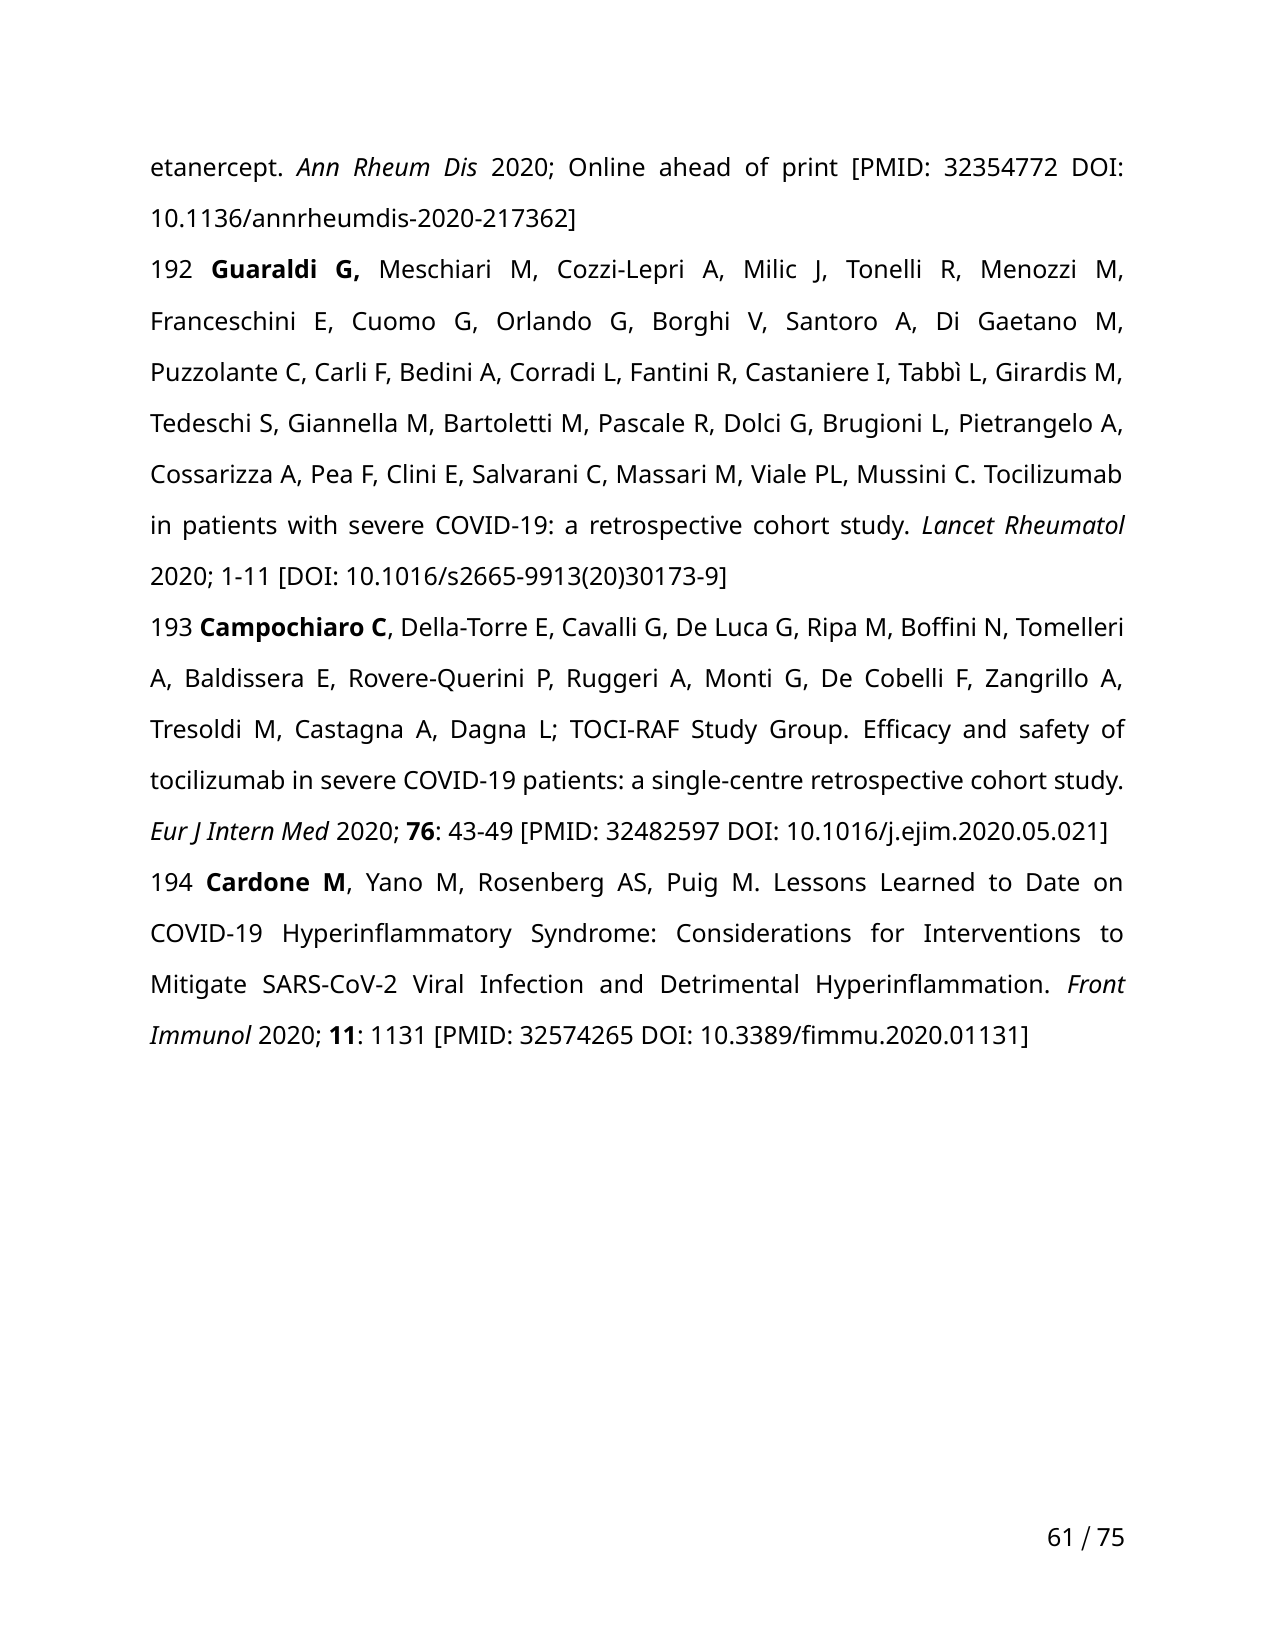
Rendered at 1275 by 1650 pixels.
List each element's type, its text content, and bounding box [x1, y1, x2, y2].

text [150, 150, 1125, 235]
text 192 Guaraldi G, Meschiari M, Cozzi-Lepri A, Milic J, Tonelli R, Menozzi M, Franceschini E, Cuomo G, Orlando G, Borghi V, Santoro A, Di Gaetano M, Puzzolante C, Carli F, Bedini A, Corradi L, Fantini R, Castaniere I, Tabbì L, Girardis M, Tedeschi S, Giannella M, Bartoletti M, Pascale R, Dolci G, Brugioni L, Pietrangelo A, Cossarizza A, Pea F, Clini E, Salvarani C, Massari M, Viale PL, Mussini C. Tocilizumab in patients with severe COVID-19: a retrospective cohort study. Lancet Rheumatol 2020; 1-11 [DOI: 10.1016/s2665-9913(20)30173-9] [150, 252, 1125, 592]
text 193 Campochiaro C, Della-Torre E, Cavalli G, De Luca G, Ripa M, Boffini N, Tomelleri A, Baldissera E, Rovere-Querini P, Ruggeri A, Monti G, De Cobelli F, Zangrillo A, Tresoldi M, Castagna A, Dagna L; TOCI-RAF Study Group. Efficacy and safety of tocilizumab in severe COVID-19 patients: a single-centre retrospective cohort study. Eur J Intern Med 2020; 76: 43-49 [PMID: 32482597 DOI: 10.1016/j.ejim.2020.05.021] [150, 609, 1125, 848]
text 194 Cardone M, Yano M, Rosenberg AS, Puig M. Lessons Learned to Date on COVID-19 Hyperinflammatory Syndrome: Considerations for Interventions to Mitigate SARS-CoV-2 Viral Infection and Detrimental Hyperinflammation. Front Immunol 2020; 11: 1131 [PMID: 32574265 DOI: 10.3389/fimmu.2020.01131] [150, 864, 1125, 1052]
